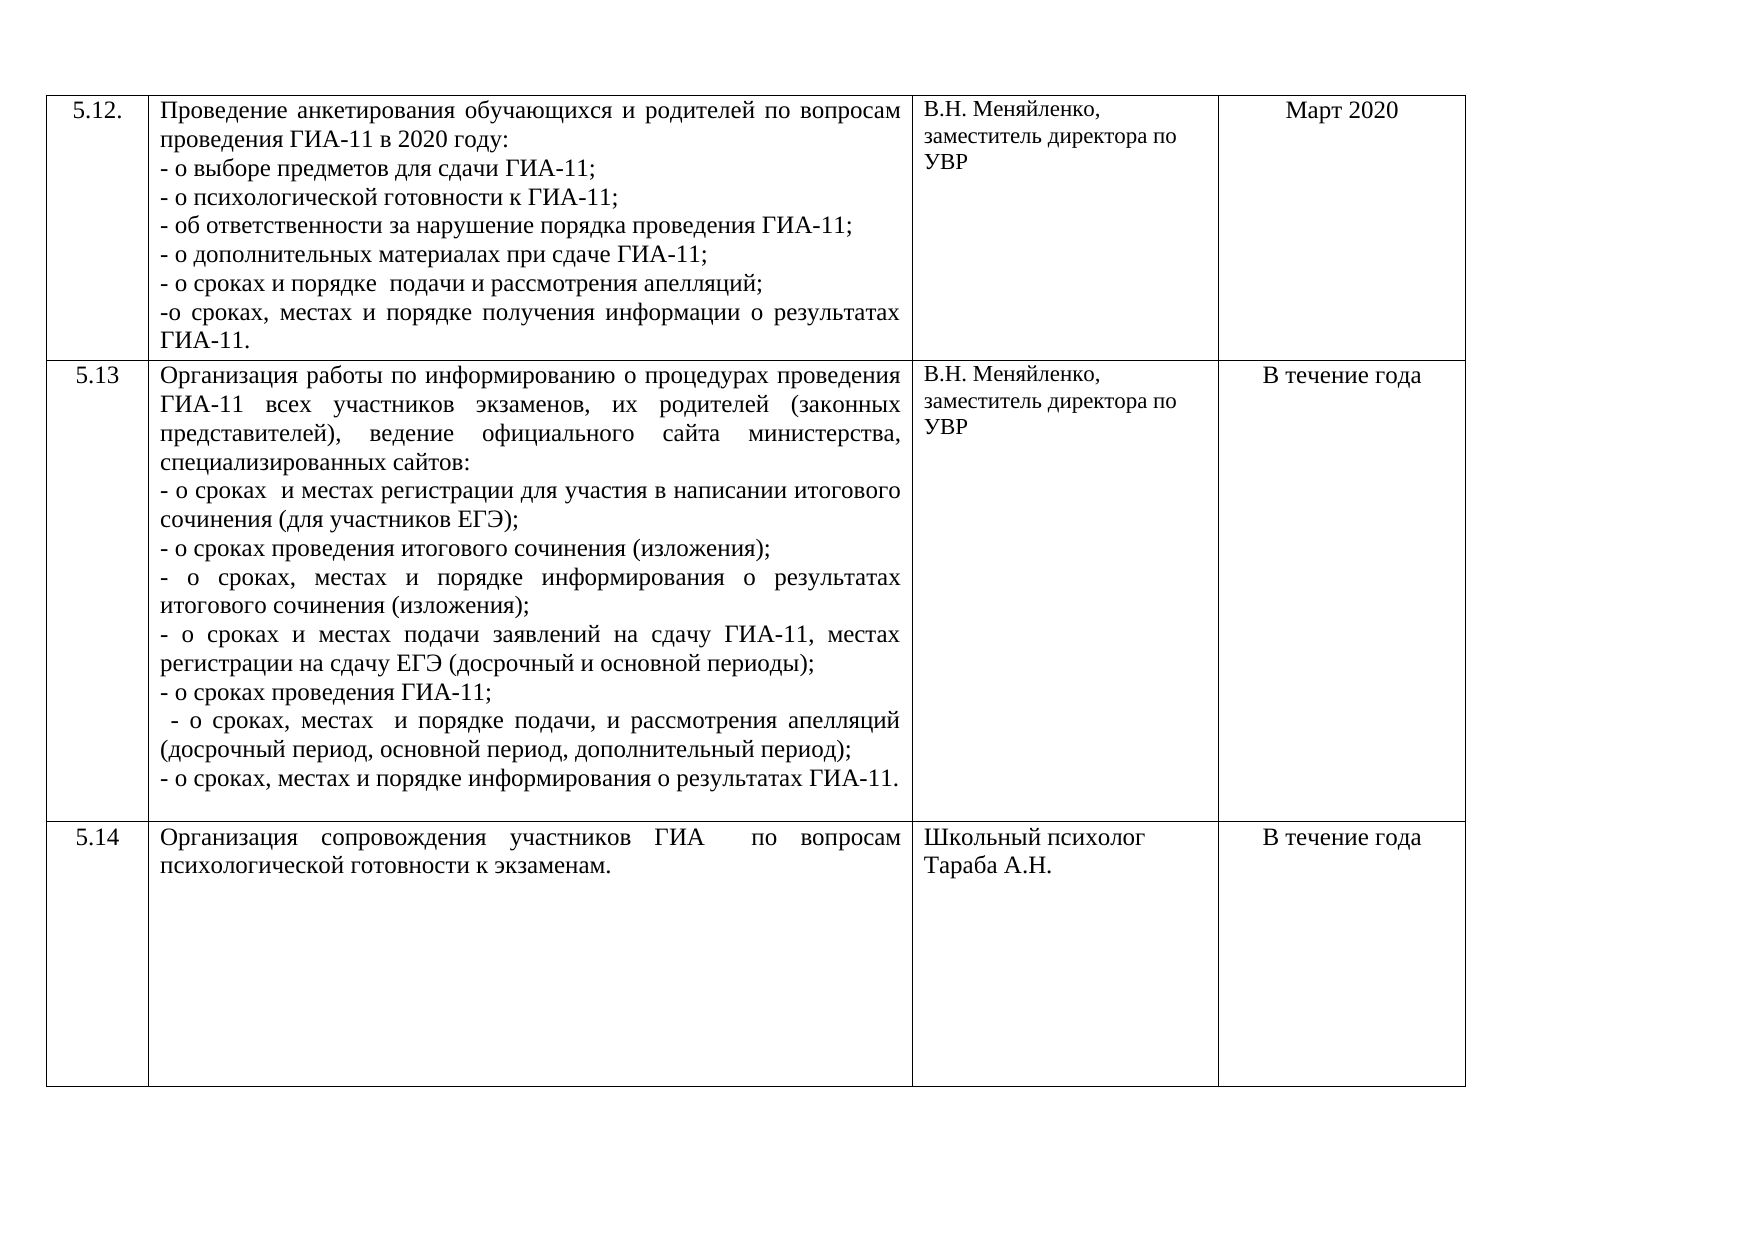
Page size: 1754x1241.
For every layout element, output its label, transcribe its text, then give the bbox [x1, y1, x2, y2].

table_cell Организация сопровождения участников ГИА по вопросам психологической готовности к экзаменам. [149, 822, 912, 1086]
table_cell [913, 822, 1218, 1086]
table_cell В.Н. Меняйленко, заместитель директора по УВР [913, 361, 1218, 821]
table_cell Организация работы по информированию о процедурах проведения ГИА-11 всех участников экзаменов, их родителей (законных представителей), ведение официального сайта министерства, специализированных сайтов: - о сроках и местах регистрации для участия в написании итогового сочинения (для участников ЕГЭ); - о сроках проведения итогового сочинения (изложения); - о сроках, местах и порядке информирования о результатах итогового сочинения (изложения); - о сроках и местах подачи заявлений на сдачу ГИА-11, местах регистрации на сдачу ЕГЭ (досрочный и основной периоды); - о сроках проведения ГИА-11; - о сроках, местах и порядке подачи, и рассмотрения апелляций (досрочный период, основной период, дополнительный период); - о сроках, местах и порядке информирования о результатах ГИА-11. [149, 361, 912, 821]
table_cell В течение года [1219, 822, 1465, 1086]
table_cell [913, 96, 1218, 359]
table_cell 5.14 [47, 822, 148, 1086]
table_cell Проведение анкетирования обучающихся и родителей по вопросам проведения ГИА-11 в 2020 году: - о выборе предметов для сдачи ГИА-11; - о психологической готовности к ГИА-11; - об ответственности за нарушение порядка проведения ГИА-11; - о дополнительных материалах при сдаче ГИА-11; - о сроках и порядке подачи и рассмотрения апелляций; -о сроках, местах и порядке получения информации о результатах ГИА-11. [149, 96, 912, 359]
table_cell Март 2020 [1219, 96, 1465, 359]
table_cell 5.12. [47, 96, 148, 359]
table_cell 5.13 [47, 361, 148, 821]
table_cell В течение года [1219, 361, 1465, 821]
